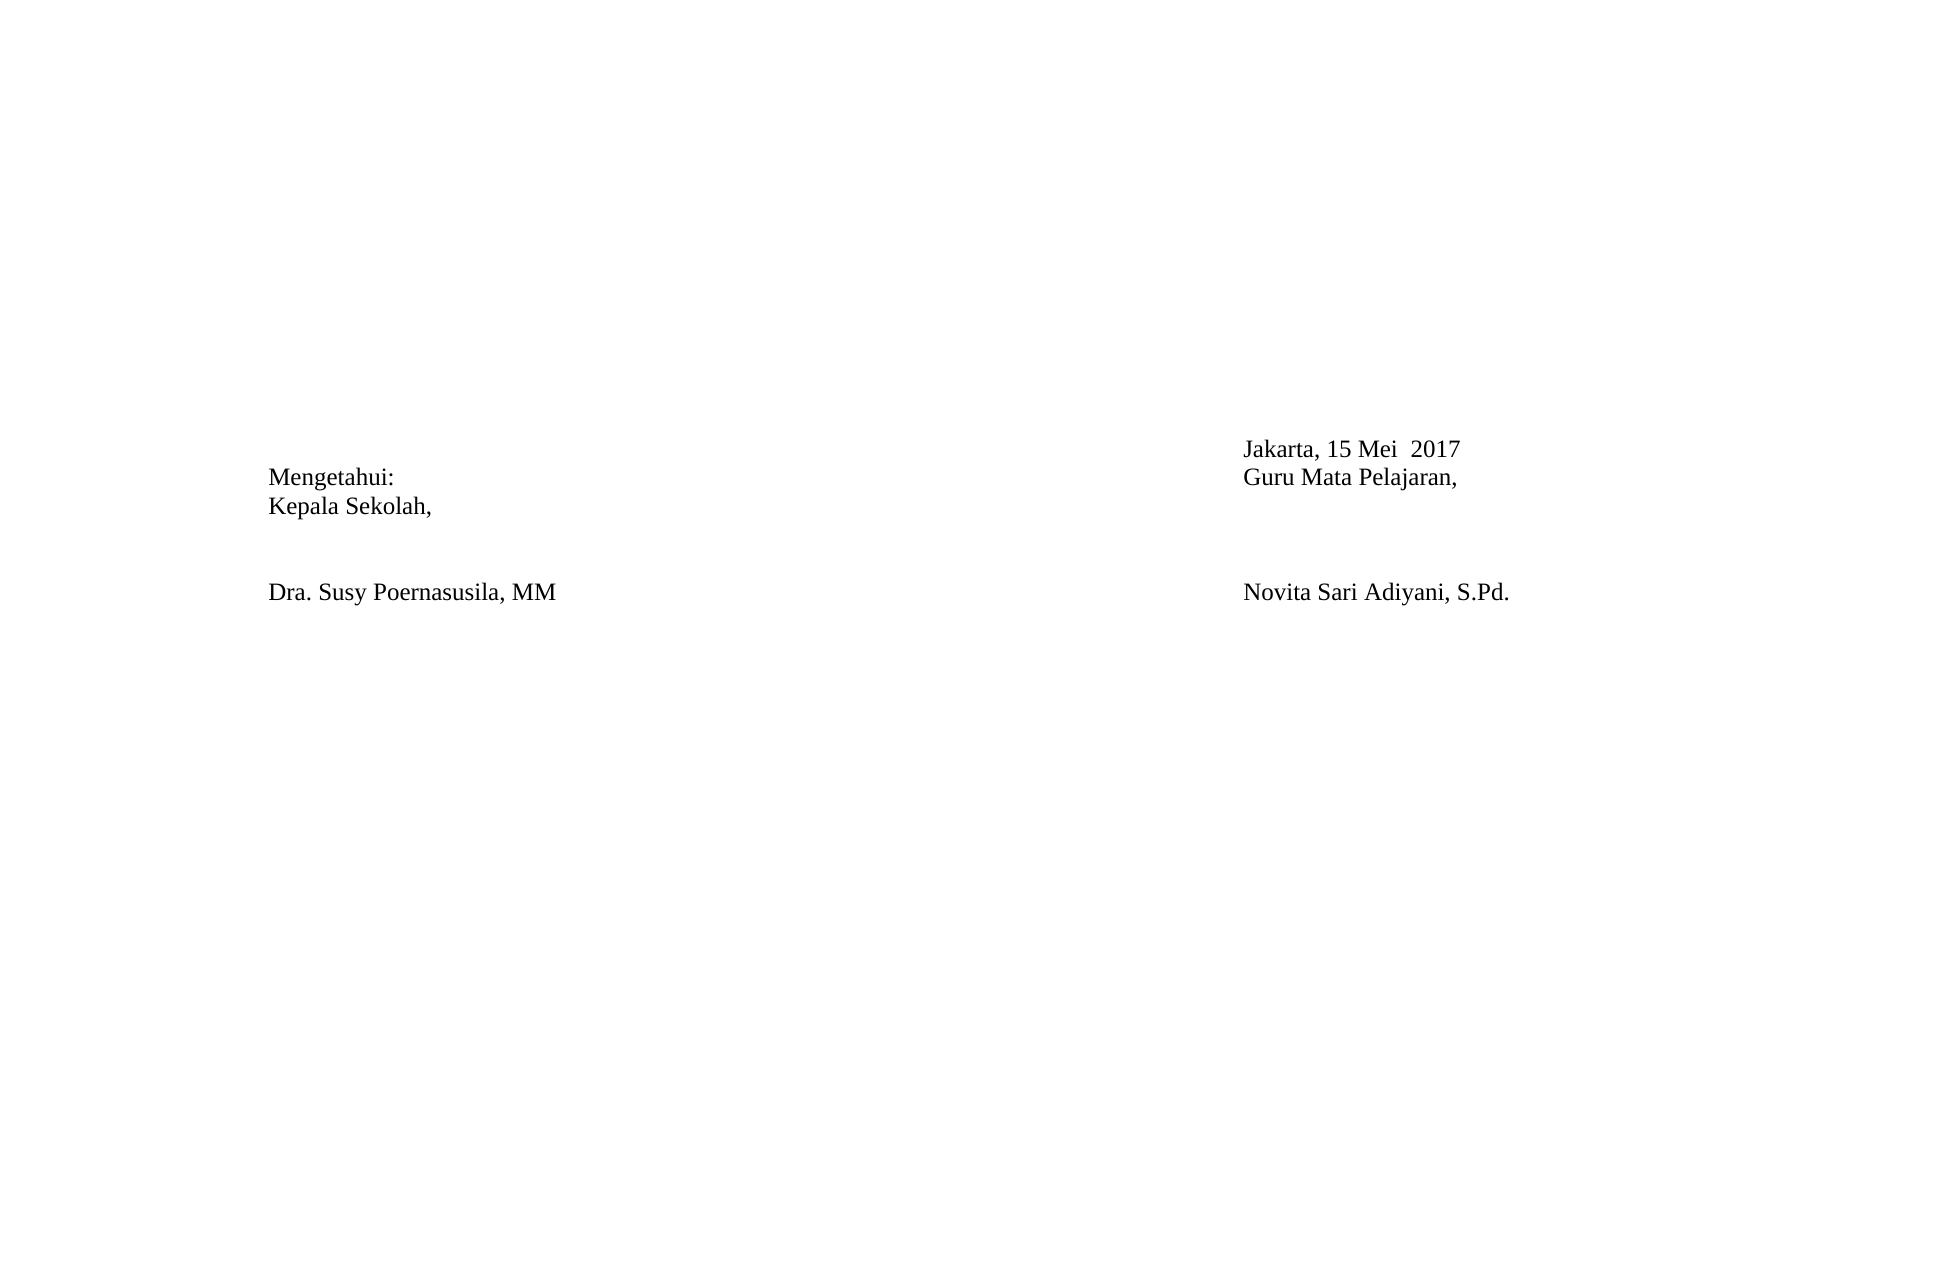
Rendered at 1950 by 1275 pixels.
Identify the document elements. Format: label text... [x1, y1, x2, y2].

text Mengetahui: Guru Mata Pelajaran, [193, 462, 1832, 491]
text Jakarta, 15 Mei 2017 [1093, 434, 1832, 462]
text Dra. Susy Poernasusila, MM Novita Sari Adiyani, S.Pd. [193, 577, 1832, 606]
text Kepala Sekolah, [193, 491, 1832, 520]
